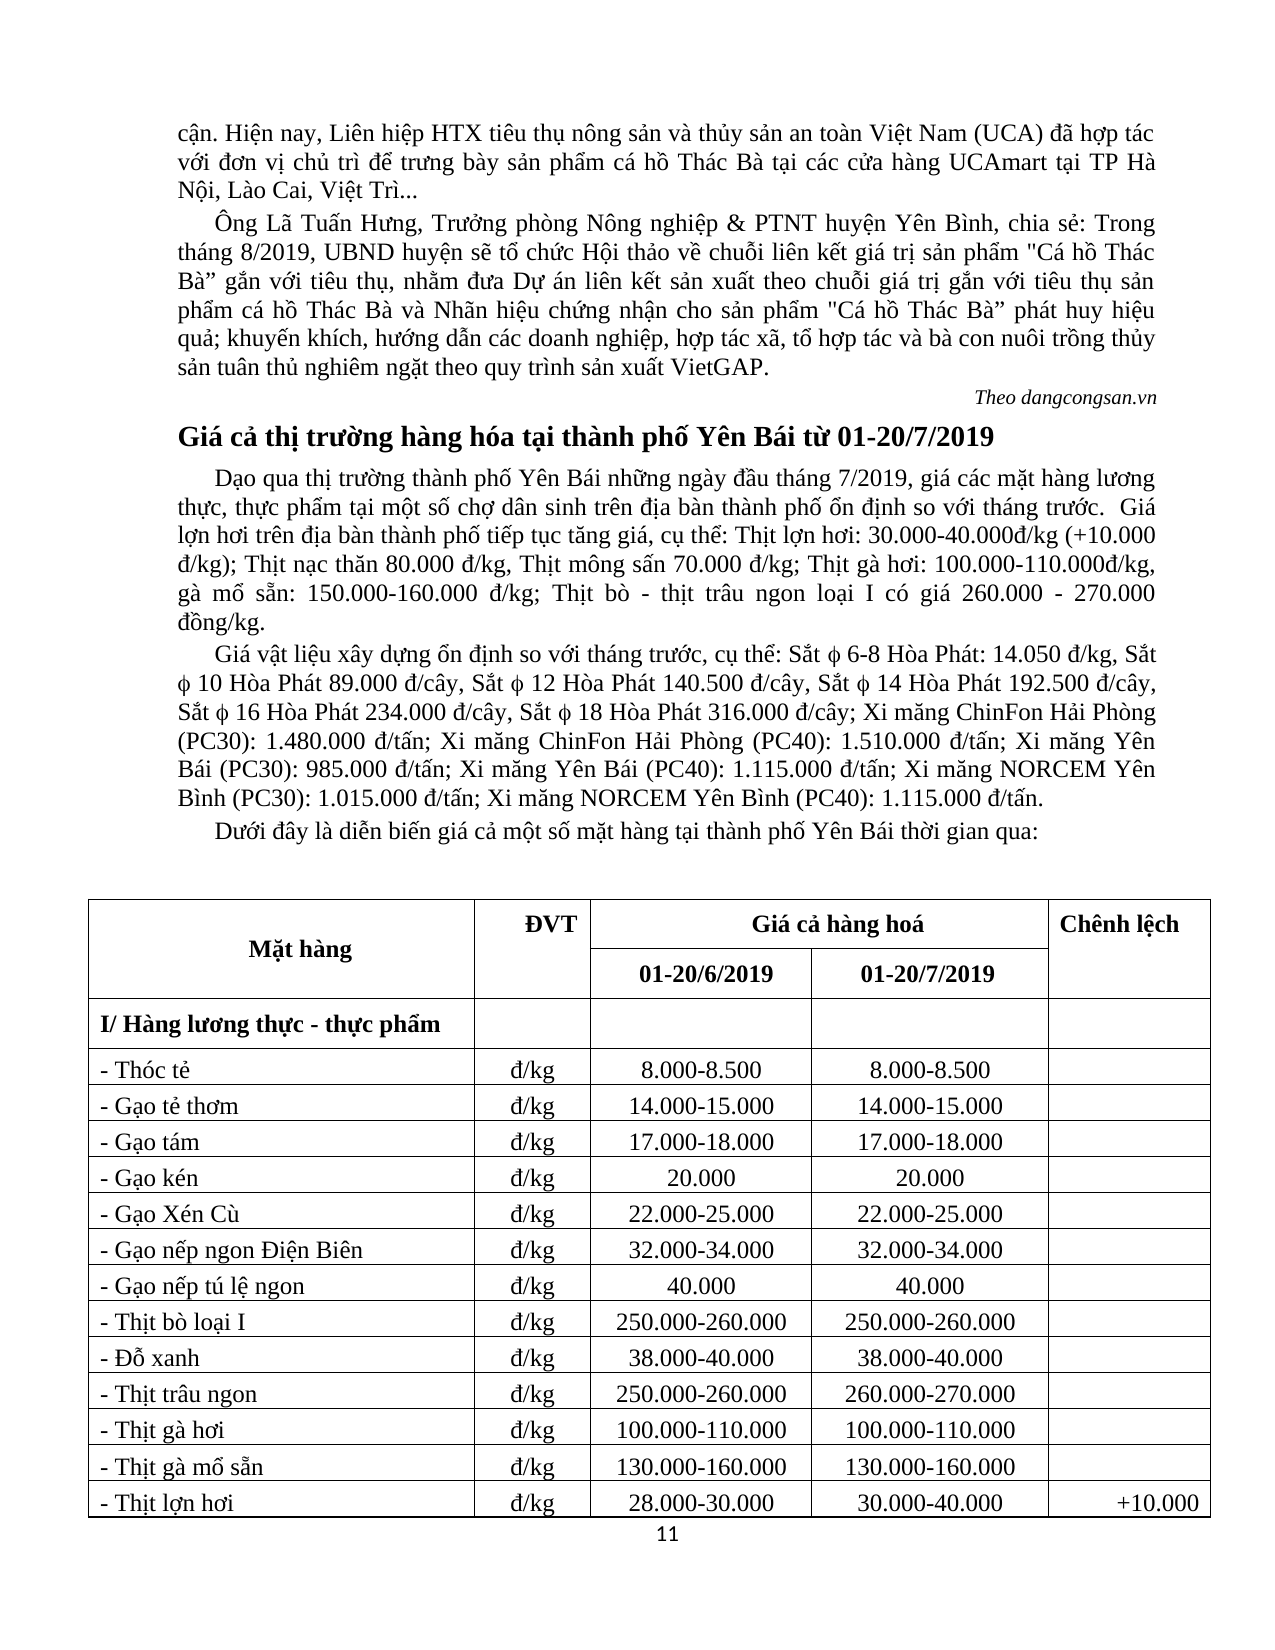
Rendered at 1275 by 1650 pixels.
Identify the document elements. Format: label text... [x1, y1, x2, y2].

table_cell 100.000-110.000 [812, 1409, 1048, 1444]
table_cell đ/kg [475, 1265, 590, 1300]
table_cell - Gạo tám [89, 1121, 474, 1156]
table_cell 40.000 [812, 1265, 1048, 1300]
table_cell 14.000-15.000 [812, 1085, 1048, 1120]
table_cell đ/kg [475, 1409, 590, 1444]
table_cell 28.000-30.000 [591, 1481, 811, 1516]
table_cell +10.000 [1049, 1481, 1210, 1516]
table_cell [1049, 1337, 1210, 1372]
table_cell 17.000-18.000 [591, 1121, 811, 1156]
table_cell [1049, 1301, 1210, 1336]
table_cell [475, 999, 590, 1048]
table_cell đ/kg [475, 1445, 590, 1480]
table_cell 17.000-18.000 [812, 1121, 1048, 1156]
table_header Mặt hàng [89, 900, 474, 998]
table_cell [1049, 1373, 1210, 1408]
table_cell 40.000 [591, 1265, 811, 1300]
table_cell 8.000-8.500 [591, 1049, 811, 1084]
table_cell - Thóc tẻ [89, 1049, 474, 1084]
text Giá cả thị trường hàng hóa tại thành phố Yên Bái từ 01-20/7/2019 [177, 419, 1157, 453]
table_cell [1049, 999, 1210, 1048]
table_cell 20.000 [812, 1157, 1048, 1192]
table_header ĐVT [475, 900, 590, 998]
text Dưới đây là diễn biến giá cả một số mặt hàng tại thành phố Yên Bái thời gian qua: [177, 816, 1157, 845]
table_cell đ/kg [475, 1481, 590, 1516]
table_cell - Thịt trâu ngon [89, 1373, 474, 1408]
table_cell 100.000-110.000 [591, 1409, 811, 1444]
table_cell 01-20/6/2019 [591, 949, 811, 998]
table_cell 250.000-260.000 [812, 1301, 1048, 1336]
table_cell 01-20/7/2019 [812, 949, 1048, 998]
text Theo dangcongsan.vn [177, 385, 1157, 409]
table_cell - Thịt gà mổ sẵn [89, 1445, 474, 1480]
table_cell [1049, 1085, 1210, 1120]
table_cell [1049, 1409, 1210, 1444]
table_cell - Gạo nếp tú lệ ngon [89, 1265, 474, 1300]
table_cell đ/kg [475, 1229, 590, 1264]
text Giá vật liệu xây dựng ổn định so với tháng trước, cụ thể: Sắt 6-8 Hòa Phát: 14.050 đ/kg, Sắt 10 Hòa Phát 89.000 đ/cây, Sắt 12 Hòa Phát 140.500 đ/cây, Sắt 14 Hòa Phát 192.500 đ/cây, Sắt 16 Hòa Phát 234.000 đ/cây, Sắt 18 Hòa Phát 316.000 đ/cây; Xi măng ChinFon Hải Phòng (PC30): 1.480.000 đ/tấn; Xi măng ChinFon Hải Phòng (PC40): 1.510.000 đ/tấn; Xi măng Yên Bái (PC30): 985.000 đ/tấn; Xi măng Yên Bái (PC40): 1.115.000 đ/tấn; Xi măng NORCEM Yên Bình (PC30): 1.015.000 đ/tấn; Xi măng NORCEM Yên Bình (PC40): 1.115.000 đ/tấn. [177, 639, 1157, 812]
table_cell [591, 999, 811, 1048]
table_header Chênh lệch [1049, 900, 1210, 998]
table_header Giá cả hàng hoá [591, 900, 1048, 948]
table_cell đ/kg [475, 1373, 590, 1408]
table_cell 8.000-8.500 [812, 1049, 1048, 1084]
table_cell [1049, 1265, 1210, 1300]
table_cell 32.000-34.000 [591, 1229, 811, 1264]
table_cell 32.000-34.000 [812, 1229, 1048, 1264]
table_cell - Thịt gà hơi [89, 1409, 474, 1444]
table_cell - Đỗ xanh [89, 1337, 474, 1372]
table_cell - Gạo kén [89, 1157, 474, 1192]
table_cell đ/kg [475, 1157, 590, 1192]
table_cell 260.000-270.000 [812, 1373, 1048, 1408]
table_cell 22.000-25.000 [812, 1193, 1048, 1228]
table_cell 14.000-15.000 [591, 1085, 811, 1120]
table_cell 38.000-40.000 [591, 1337, 811, 1372]
table_cell 22.000-25.000 [591, 1193, 811, 1228]
table_cell - Thịt lợn hơi [89, 1481, 474, 1516]
table_cell 20.000 [591, 1157, 811, 1192]
text Dạo qua thị trường thành phố Yên Bái những ngày đầu tháng 7/2019, giá các mặt hàng lương thực, thực phẩm tại một số chợ dân sinh trên địa bàn thành phố ổn định so với tháng trước. Giá lợn hơi trên địa bàn thành phố tiếp tục tăng giá, cụ thể: Thịt lợn hơi: 30.000-40.000đ/kg (+10.000 đ/kg); Thịt nạc thăn 80.000 đ/kg, Thịt mông sấn 70.000 đ/kg; Thịt gà hơi: 100.000-110.000đ/kg, gà mổ sẵn: 150.000-160.000 đ/kg; Thịt bò - thịt trâu ngon loại I có giá 260.000 - 270.000 đồng/kg. [177, 463, 1157, 635]
table_cell 250.000-260.000 [591, 1301, 811, 1336]
table_cell 130.000-160.000 [591, 1445, 811, 1480]
table_cell [1049, 1445, 1210, 1480]
table_cell đ/kg [475, 1049, 590, 1084]
table_cell đ/kg [475, 1337, 590, 1372]
table_cell - Gạo tẻ thơm [89, 1085, 474, 1120]
table_cell [1049, 1157, 1210, 1192]
table_cell I/ Hàng lương thực - thực phẩm [89, 999, 474, 1048]
table_cell 250.000-260.000 [591, 1373, 811, 1408]
table_cell 130.000-160.000 [812, 1445, 1048, 1480]
table_cell - Gạo Xén Cù [89, 1193, 474, 1228]
table_cell đ/kg [475, 1301, 590, 1336]
table_cell 38.000-40.000 [812, 1337, 1048, 1372]
table_cell đ/kg [475, 1121, 590, 1156]
table_cell đ/kg [475, 1193, 590, 1228]
table_cell [1049, 1049, 1210, 1084]
table_cell [1049, 1193, 1210, 1228]
table_cell đ/kg [475, 1085, 590, 1120]
table_cell [812, 999, 1048, 1048]
table_cell [1049, 1121, 1210, 1156]
table_cell [1049, 1229, 1210, 1264]
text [177, 118, 1157, 204]
text Ông Lã Tuấn Hưng, Trưởng phòng Nông nghiệp & PTNT huyện Yên Bình, chia sẻ: Trong tháng 8/2019, UBND huyện sẽ tổ chức Hội thảo về chuỗi liên kết giá trị sản phẩm "Cá hồ Thác Bà” gắn với tiêu thụ, nhằm đưa Dự án liên kết sản xuất theo chuỗi giá trị gắn với tiêu thụ sản phẩm cá hồ Thác Bà và Nhãn hiệu chứng nhận cho sản phẩm "Cá hồ Thác Bà” phát huy hiệu quả; khuyến khích, hướng dẫn các doanh nghiệp, hợp tác xã, tổ hợp tác và bà con nuôi trồng thủy sản tuân thủ nghiêm ngặt theo quy trình sản xuất VietGAP. [177, 208, 1157, 381]
table_cell - Gạo nếp ngon Điện Biên [89, 1229, 474, 1264]
table_cell 30.000-40.000 [812, 1481, 1048, 1516]
table_cell - Thịt bò loại I [89, 1301, 474, 1336]
